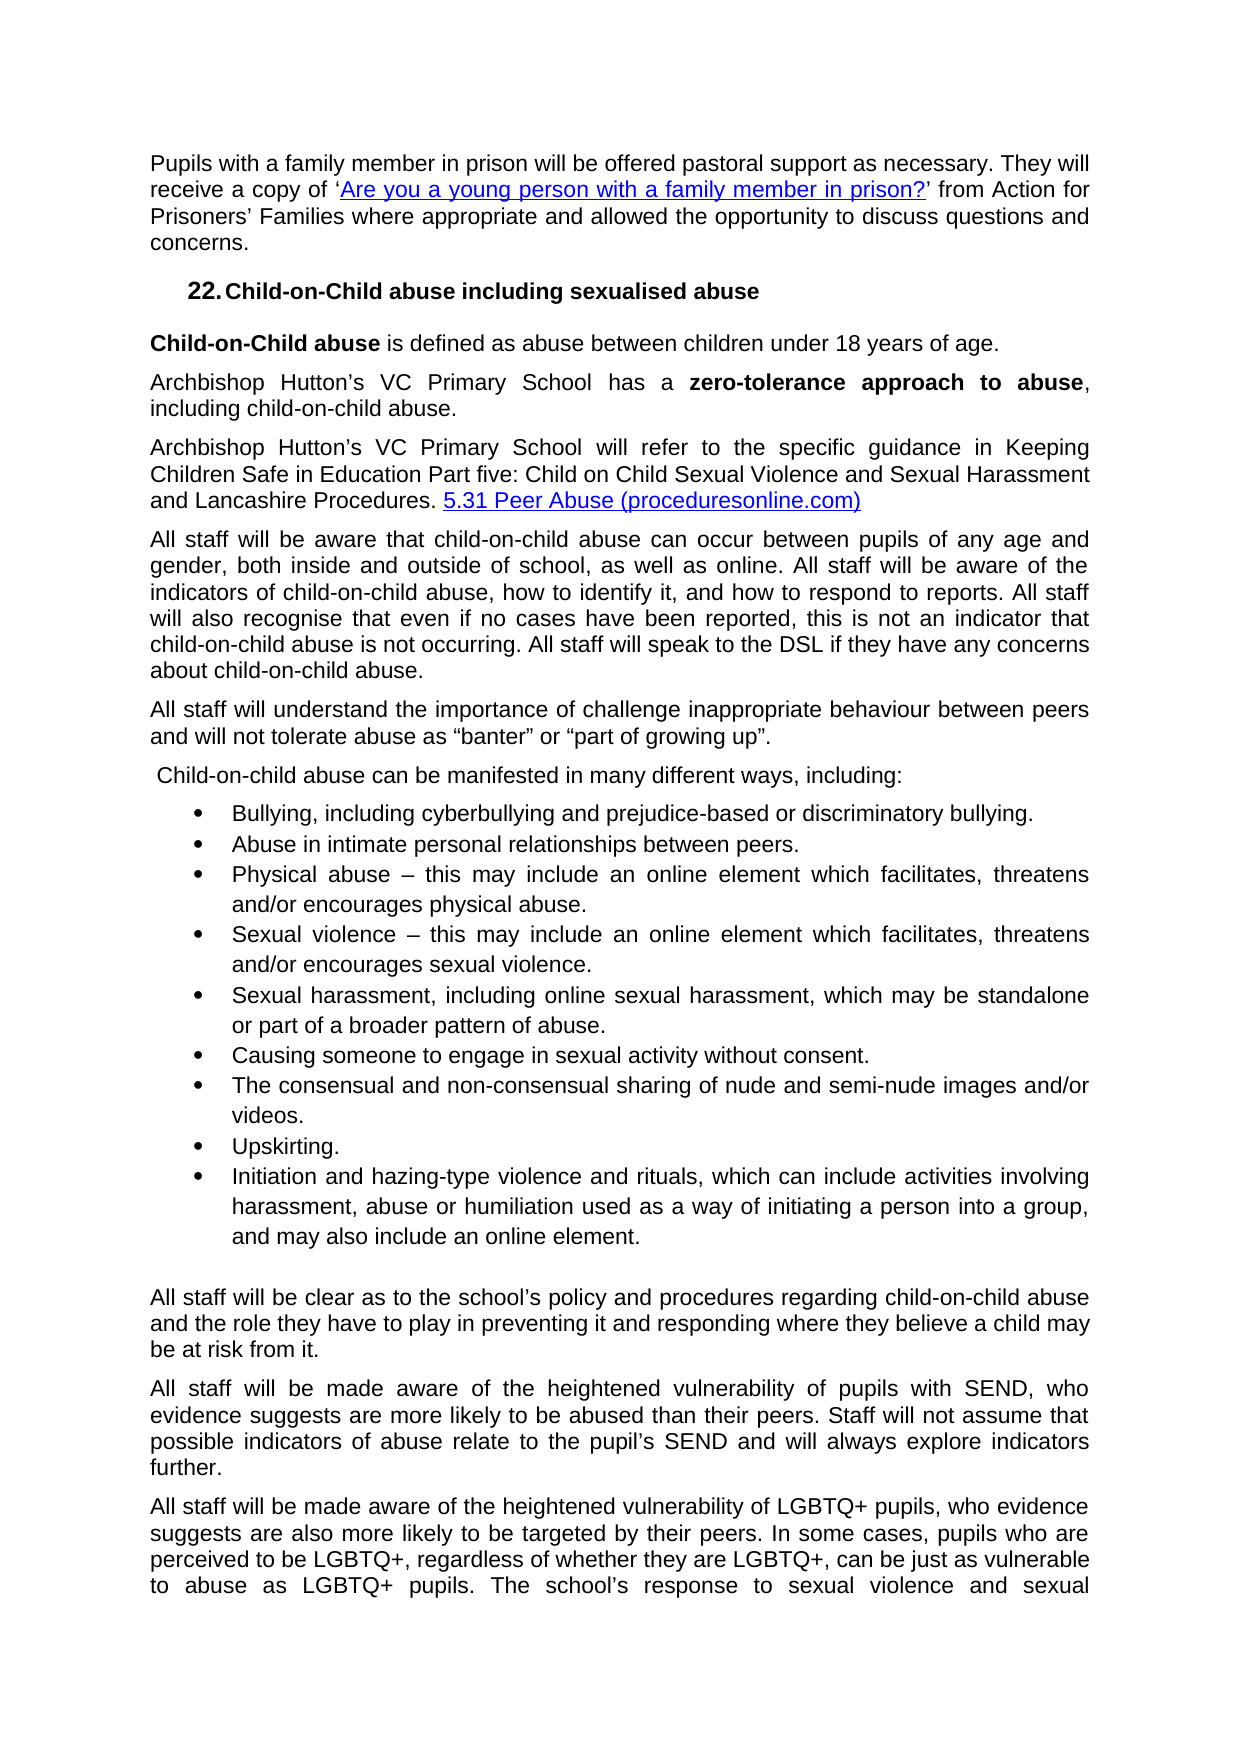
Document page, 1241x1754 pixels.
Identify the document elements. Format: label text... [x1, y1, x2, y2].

text All staff will understand the importance of challenge inappropriate behaviour between peers and will not tolerate abuse as “banter” or “part of growing up”. [150, 696, 1090, 749]
list Initiation and hazing-type violence and rituals, which can include activities involving harassment, abuse or humiliation used as a way of initiating a person into a group, and may also include an online element. [194, 1163, 1090, 1250]
text Child-on-Child abuse is defined as abuse between children under 18 years of age. [150, 330, 1090, 356]
text Pupils with a family member in prison will be offered pastoral support as necessary. They will receive a copy of ‘Are you a young person with a family member in prison?’ from Action for Prisoners’ Families where appropriate and allowed the opportunity to discuss questions and concerns. [150, 150, 1090, 255]
list Child-on-Child abuse including sexualised abuse [187, 276, 1090, 305]
list Sexual harassment, including online sexual harassment, which may be standalone or part of a broader pattern of abuse. [194, 982, 1090, 1038]
text All staff will be aware that child-on-child abuse can occur between pupils of any age and gender, both inside and outside of school, as well as online. All staff will be aware of the indicators of child-on-child abuse, how to identify it, and how to respond to reports. All staff will also recognise that even if no cases have been reported, this is not an indicator that child-on-child abuse is not occurring. All staff will speak to the DSL if they have any concerns about child-on-child abuse. [150, 526, 1090, 684]
list Physical abuse – this may include an online element which facilitates, threatens and/or encourages physical abuse. [194, 861, 1090, 917]
text All staff will be clear as to the school’s policy and procedures regarding child-on-child abuse and the role they have to play in preventing it and responding where they believe a child may be at risk from it. [150, 1284, 1090, 1363]
list Bullying, including cyberbullying and prejudice-based or discriminatory bullying. [194, 800, 1090, 827]
text All staff will be made aware of the heightened vulnerability of pupils with SEND, who evidence suggests are more likely to be abused than their peers. Staff will not assume that possible indicators of abuse relate to the pupil’s SEND and will always explore indicators further. [150, 1375, 1090, 1481]
list The consensual and non-consensual sharing of nude and semi-nude images and/or videos. [194, 1072, 1090, 1129]
list Abuse in intimate personal relationships between peers. [194, 831, 1090, 857]
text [150, 1493, 1090, 1599]
text Archbishop Hutton’s VC Primary School has a zero-tolerance approach to abuse, including child-on-child abuse. [150, 369, 1090, 422]
text Archbishop Hutton’s VC Primary School will refer to the specific guidance in Keeping Children Safe in Education Part five: Child on Child Sexual Violence and Sexual Harassment and Lancashire Procedures. 5.31 Peer Abuse (proceduresonline.com) [150, 434, 1090, 513]
list Causing someone to engage in sexual activity without consent. [194, 1042, 1090, 1068]
text Child-on-child abuse can be manifested in many different ways, including: [150, 762, 1090, 788]
list Sexual violence – this may include an online element which facilitates, threatens and/or encourages sexual violence. [194, 921, 1090, 978]
list Upskirting. [194, 1133, 1090, 1159]
